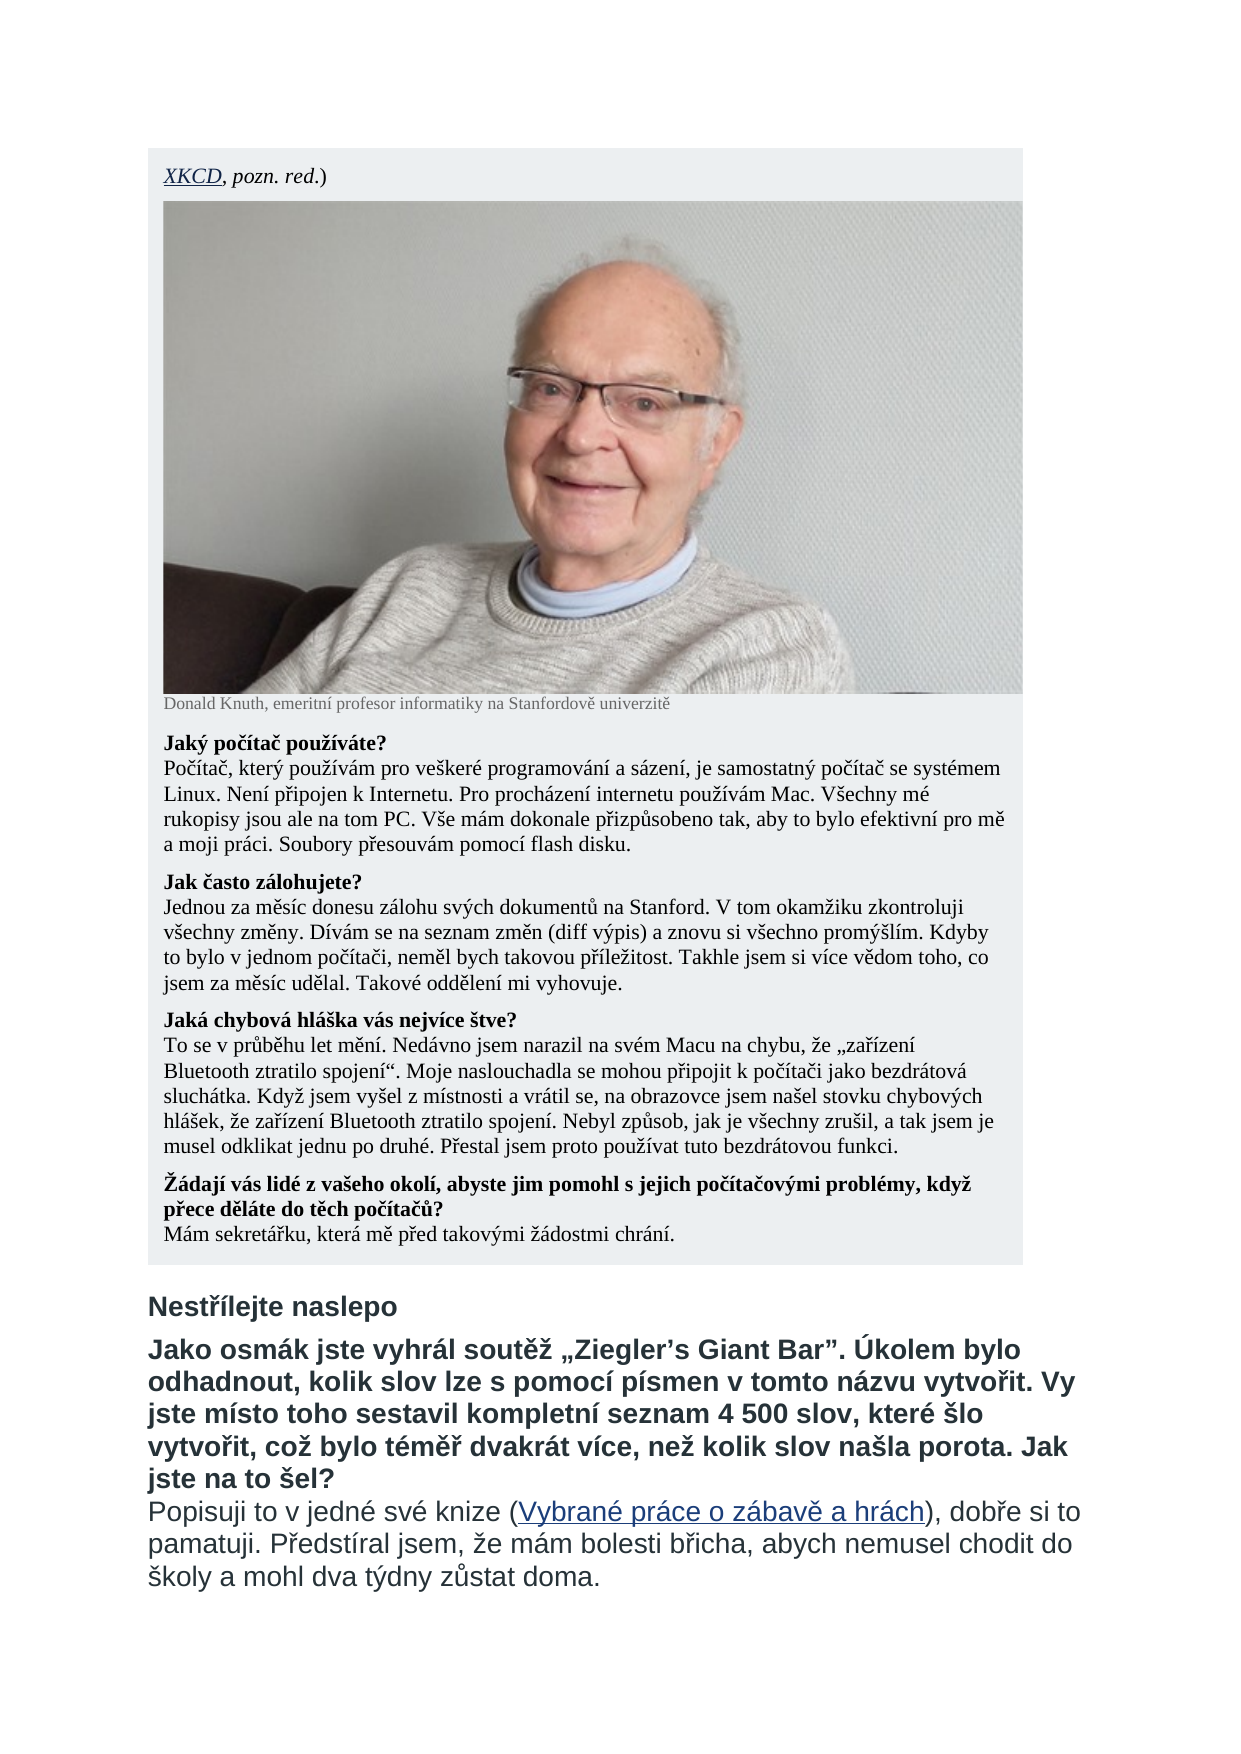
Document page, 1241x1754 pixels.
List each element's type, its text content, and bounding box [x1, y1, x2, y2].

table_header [148, 148, 1023, 1265]
picture [163, 201, 1023, 694]
text Nestřílejte naslepo [148, 1290, 1093, 1323]
text Jako osmák jste vyhrál soutěž „Ziegler’s Giant Bar”. Úkolem bylo odhadnout, kolik slov lze s pomocí písmen v tomto názvu vytvořit. Vy jste místo toho sestavil kompletní seznam 4 500 slov, které šlo vytvořit, což bylo téměř dvakrát více, než kolik slov našla porota. Jak jste na to šel? Popisuji to v jedné své knize (Vybrané práce o zábavě a hrách), dobře si to pamatuji. Předstíral jsem, že mám bolesti břicha, abych nemusel chodit do školy a mohl dva týdny zůstat doma. [148, 1333, 1093, 1592]
